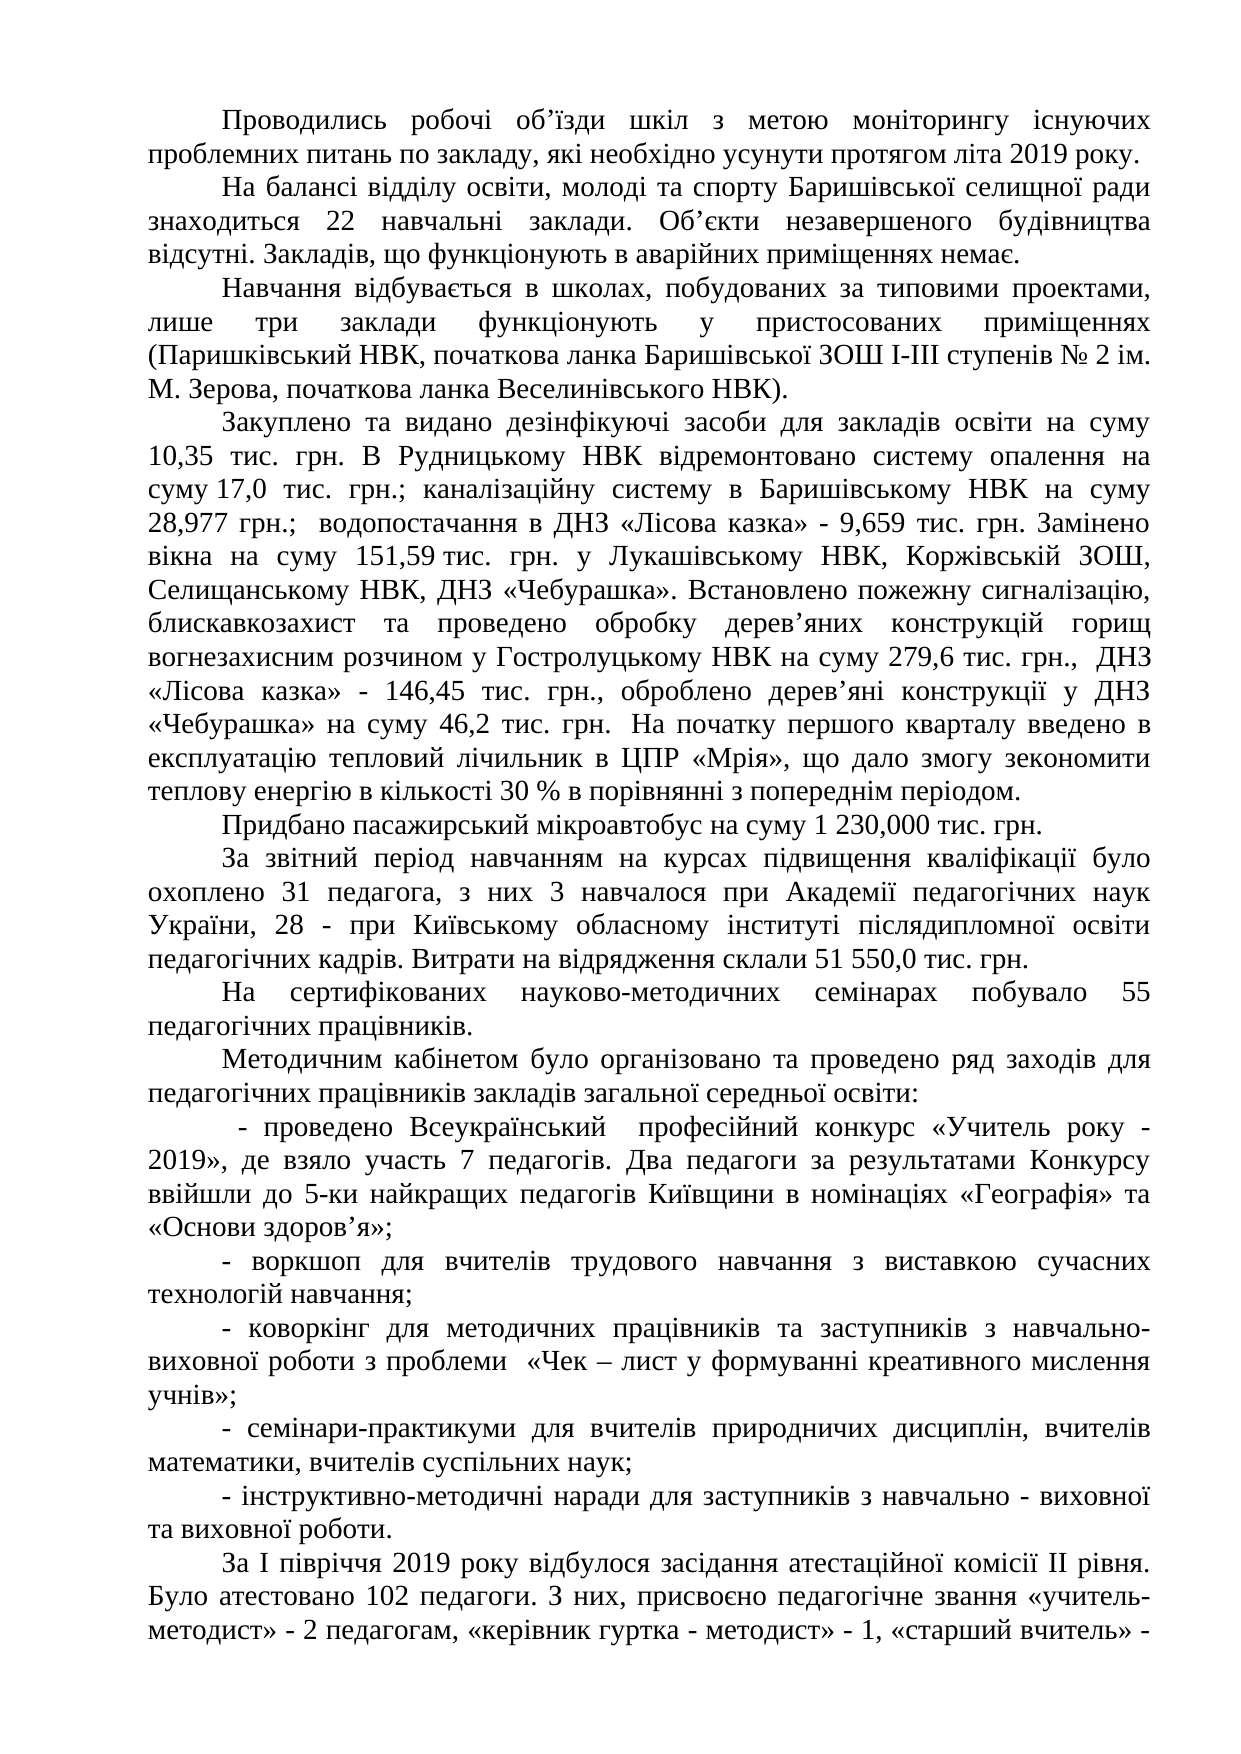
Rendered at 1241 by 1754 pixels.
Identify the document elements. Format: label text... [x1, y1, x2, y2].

text Придбано пасажирський мікроавтобус на суму 1 230,000 тис. грн. [148, 807, 1152, 840]
text Проводились робочі об’їзди шкіл з метою моніторингу існуючих проблемних питань по закладу, які необхідно усунути протягом літа 2019 року. [148, 102, 1152, 169]
text Навчання відбувається в школах, побудованих за типовими проектами, лише три заклади функціонують у пристосованих приміщеннях (Паришківський НВК, початкова ланка Баришівської ЗОШ І-ІІІ ступенів № 2 ім. М. Зерова, початкова ланка Веселинівського НВК). [148, 270, 1152, 404]
text На балансі відділу освіти, молоді та спорту Баришівської селищної ради знаходиться 22 навчальні заклади. Об’єкти незавершеного будівництва відсутні. Закладів, що функціонують в аварійних приміщеннях немає. [148, 169, 1152, 270]
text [148, 1545, 1152, 1645]
text - коворкінг для методичних працівників та заступників з навчально-виховної роботи з проблеми «Чек – лист у формуванні креативного мислення учнів»; [148, 1310, 1152, 1411]
text - воркшоп для вчителів трудового навчання з виставкою сучасних технологій навчання; [148, 1243, 1152, 1310]
text Закуплено та видано дезінфікуючі засоби для закладів освіти на суму 10,35 тис. грн. В Рудницькому НВК відремонтовано систему опалення на суму 17,0 тис. грн.; каналізаційну систему в Баришівському НВК на суму 28,977 грн.; водопостачання в ДНЗ «Лісова казка» - 9,659 тис. грн. Замінено вікна на суму 151,59 тис. грн. у Лукашівському НВК, Коржівській ЗОШ, Селищанському НВК, ДНЗ «Чебурашка». Встановлено пожежну сигналізацію, блискавкозахист та проведено обробку дерев’яних конструкцій горищ вогнезахисним розчином у Гостролуцькому НВК на суму 279,6 тис. грн., ДНЗ «Лісова казка» - 146,45 тис. грн., оброблено дерев’яні конструкції у ДНЗ «Чебурашка» на суму 46,2 тис. грн. На початку першого кварталу введено в експлуатацію тепловий лічильник в ЦПР «Мрія», що дало змогу зекономити теплову енергію в кількості 30 % в порівнянні з попереднім періодом. [148, 404, 1152, 807]
text На сертифікованих науково-методичних семінарах побувало 55 педагогічних працівників. [148, 974, 1152, 1042]
text Методичним кабінетом було організовано та проведено ряд заходів для педагогічних працівників закладів загальної середньої освіти: [148, 1042, 1152, 1109]
text - інструктивно-методичні наради для заступників з навчально - виховної та виховної роботи. [148, 1478, 1152, 1545]
text - проведено Всеукраїнський професійний конкурс «Учитель року - 2019», де взяло участь 7 педагогів. Два педагоги за результатами Конкурсу ввійшли до 5-ки найкращих педагогів Київщини в номінаціях «Географія» та «Основи здоров’я»; [148, 1109, 1152, 1243]
text За звітний період навчанням на курсах підвищення кваліфікації було охоплено 31 педагога, з них 3 навчалося при Академії педагогічних наук України, 28 - при Київському обласному інституті післядипломної освіти педагогічних кадрів. Витрати на відрядження склали 51 550,0 тис. грн. [148, 840, 1152, 974]
text - семінари-практикуми для вчителів природничих дисциплін, вчителів математики, вчителів суспільних наук; [148, 1411, 1152, 1478]
